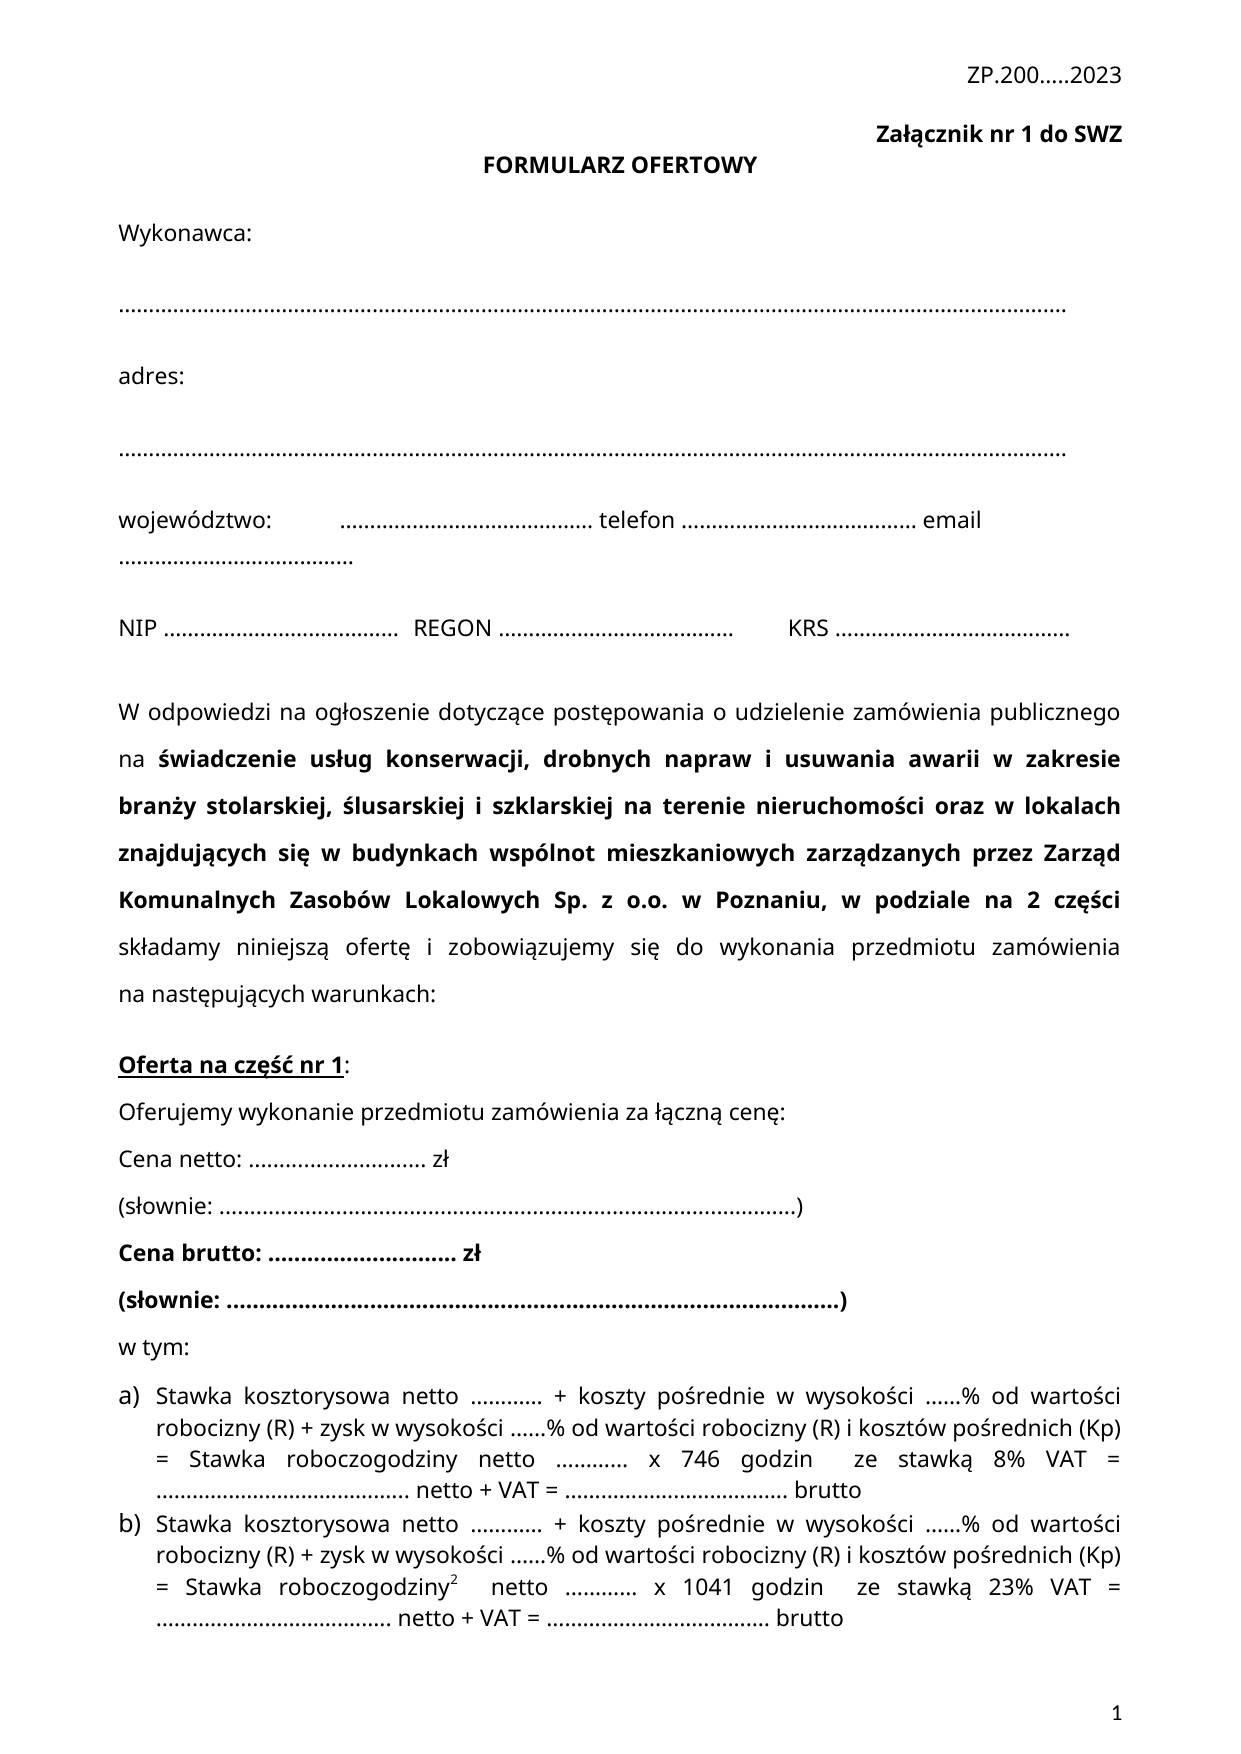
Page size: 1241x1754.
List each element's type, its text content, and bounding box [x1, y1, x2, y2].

subtitle FORMULARZ OFERTOWY [118, 149, 1122, 181]
text Cena netto: ............................. zł (słownie: ..............................................................................................) [118, 1143, 1122, 1221]
text Oferujemy wykonanie przedmiotu zamówienia za łączną cenę: [118, 1096, 1122, 1127]
text W odpowiedzi na ogłoszenie dotyczące postępowania o udzielenie zamówienia publicznego na świadczenie usług konserwacji, drobnych napraw i usuwania awarii w zakresie branży stolarskiej, ślusarskiej i szklarskiej na terenie nieruchomości oraz w lokalach znajdujących się w budynkach wspólnot mieszkaniowych zarządzanych przez Zarząd Komunalnych Zasobów Lokalowych Sp. z o.o. w Poznaniu, w podziale na 2 części składamy niniejszą ofertę i zobowiązujemy się do wykonania przedmiotu zamówienia na następujących warunkach: [118, 696, 1122, 1009]
text Wykonawca: …………………………………………………………………………………………………………………………………………. [118, 217, 1122, 320]
text Oferta na część nr 1: [118, 1049, 1122, 1081]
text adres: …………………………………………………………………………………………………………………………………………. [118, 360, 1122, 463]
text województwo: …………………………………… telefon ………………………………… email ………………………………… [118, 504, 1122, 571]
text Załącznik nr 1 do SWZ [782, 118, 1122, 149]
list Stawka kosztorysowa netto ………… + koszty pośrednie w wysokości ……% od wartości robocizny (R) + zysk w wysokości ……% od wartości robocizny (R) i kosztów pośrednich (Kp) = Stawka roboczogodziny2 netto ………… x 1041 godzin ze stawką 23% VAT = …………………………….….. netto + VAT = ………………………………. brutto [118, 1505, 1122, 1633]
text w tym: [118, 1331, 1122, 1362]
text NIP ………………………………… REGON ………………………………… KRS ………………………………… [118, 612, 1122, 643]
list Stawka kosztorysowa netto ………… + koszty pośrednie w wysokości ……% od wartości robocizny (R) + zysk w wysokości ……% od wartości robocizny (R) i kosztów pośrednich (Kp) = Stawka roboczogodziny netto ………… x 746 godzin ze stawką 8% VAT = ……………………………….….. netto + VAT = ………………………………. brutto [118, 1377, 1122, 1505]
text Cena brutto: ............................. zł (słownie: ..............................................................................................) [118, 1237, 1122, 1315]
